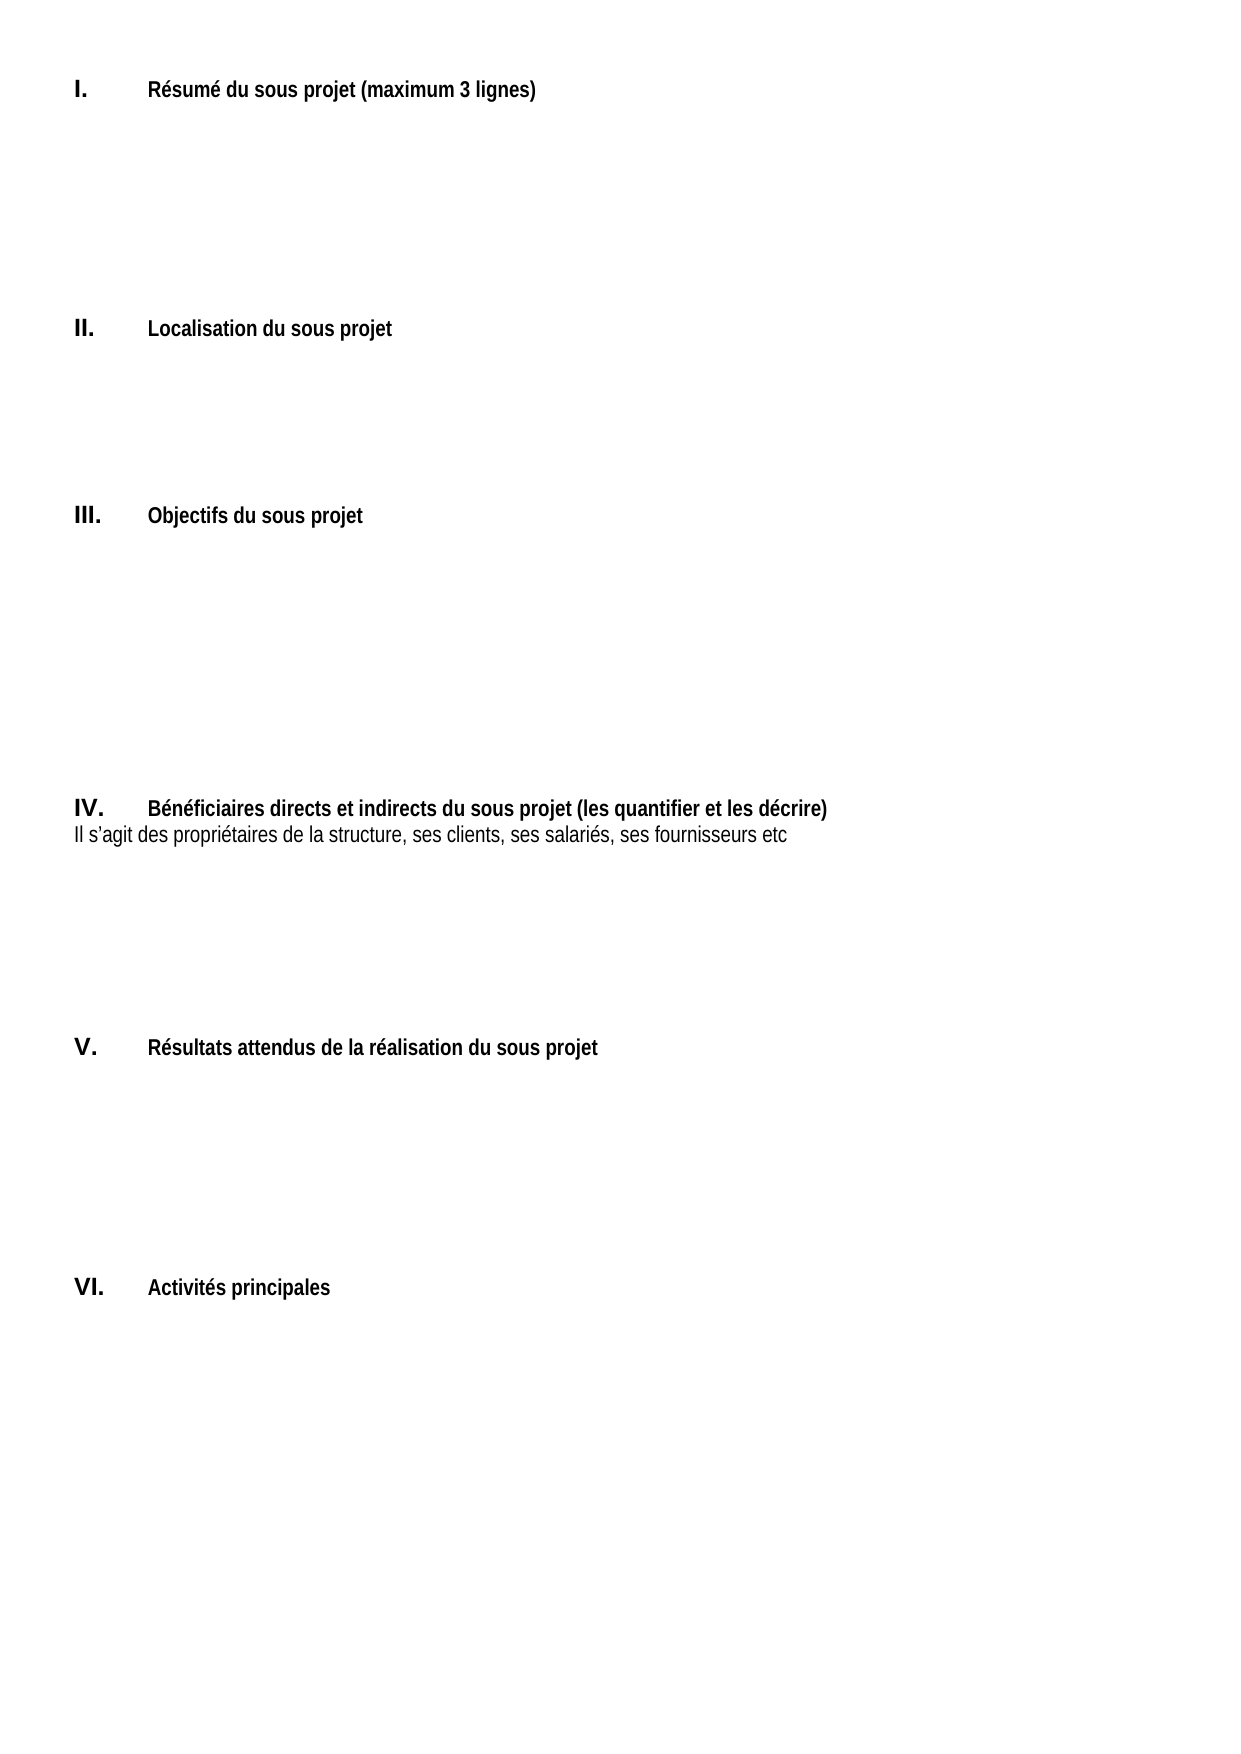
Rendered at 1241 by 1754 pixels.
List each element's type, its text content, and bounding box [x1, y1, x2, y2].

list Objectifs du sous projet [74, 500, 1093, 529]
list Activités principales [74, 1272, 1093, 1301]
list Résumé du sous projet (maximum 3 lignes) [74, 74, 1093, 103]
text Il s’agit des propriétaires de la structure, ses clients, ses salariés, ses fournisseurs etc [74, 821, 1093, 848]
list Résultats attendus de la réalisation du sous projet [74, 1032, 1093, 1061]
list Localisation du sous projet [74, 313, 1093, 342]
list Bénéficiaires directs et indirects du sous projet (les quantifier et les décrire) [74, 793, 1093, 821]
